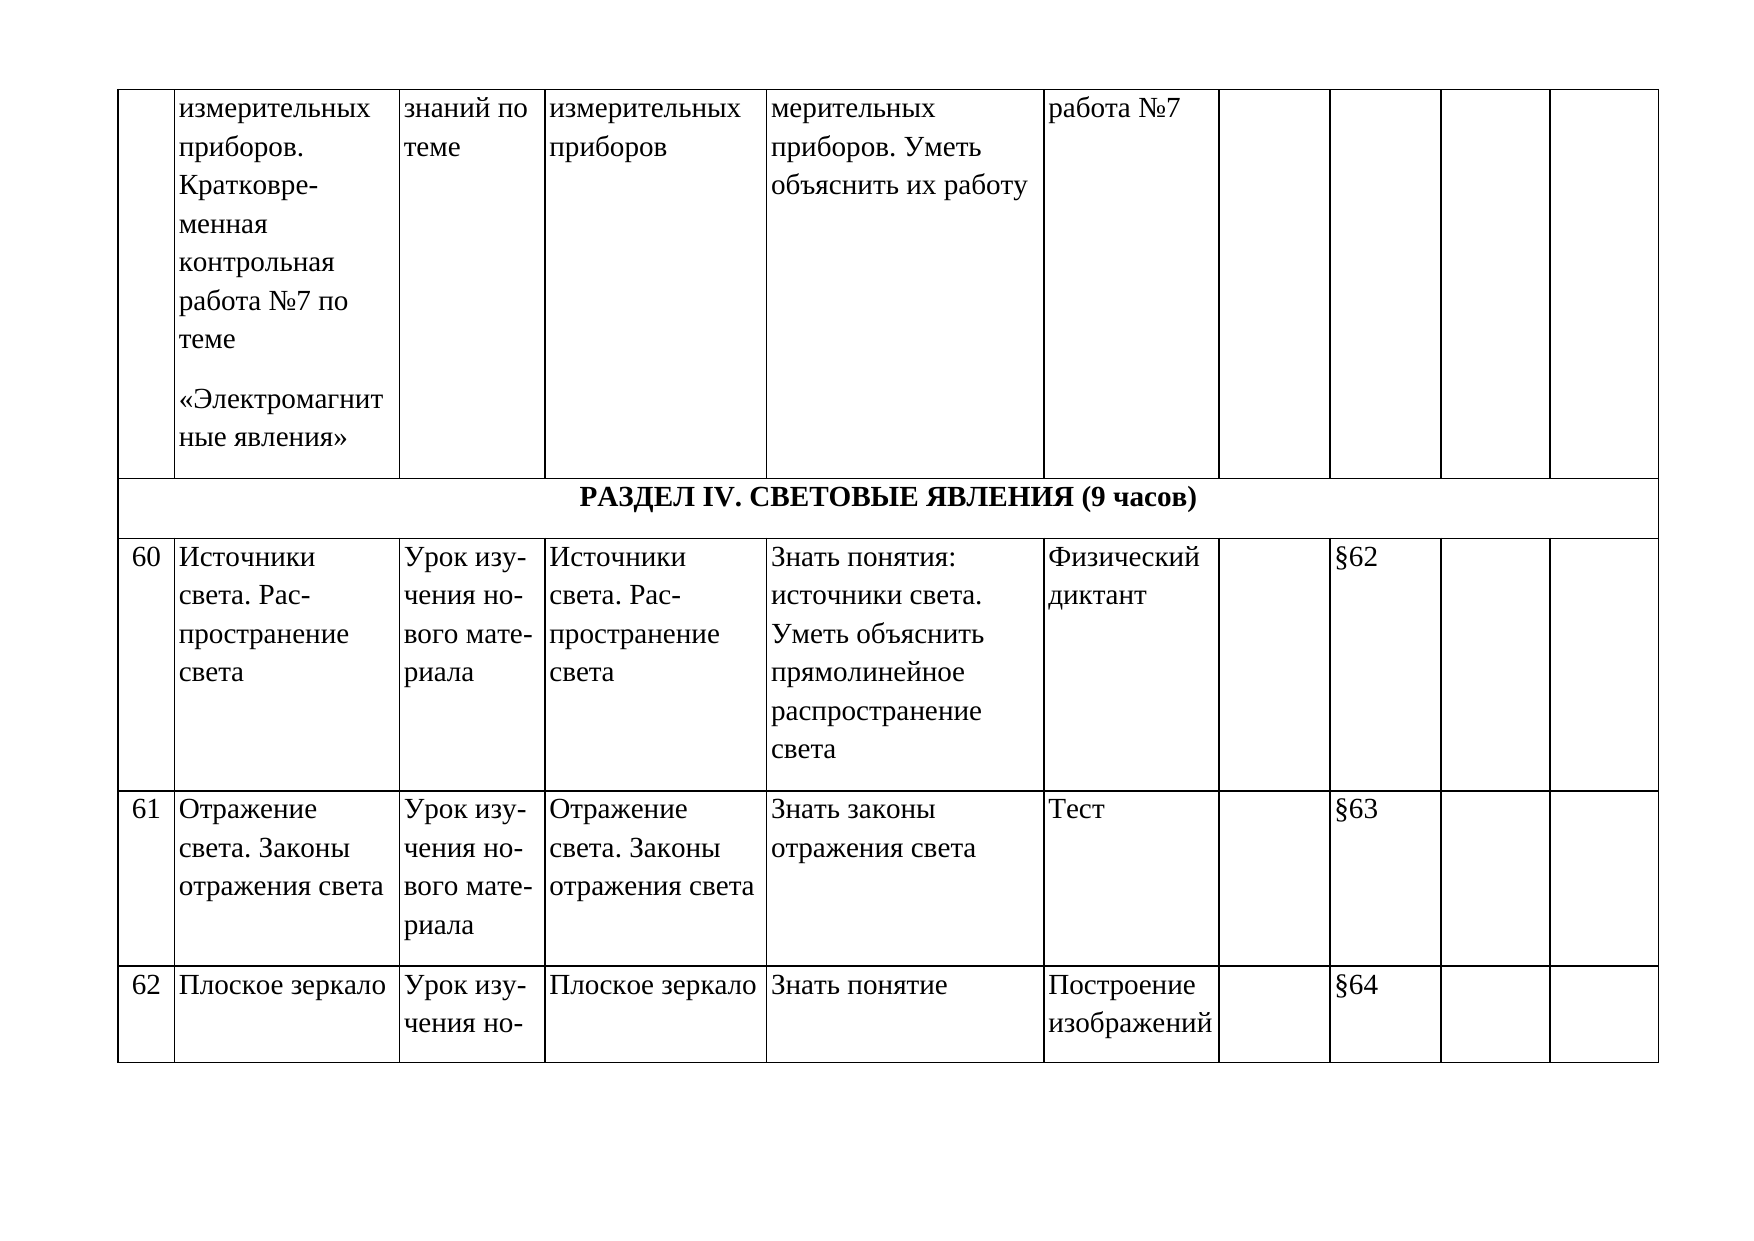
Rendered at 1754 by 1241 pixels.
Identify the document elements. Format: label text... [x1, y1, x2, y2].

table_cell Отражение света. Законы отражения света [175, 792, 399, 965]
table_cell 59 [119, 90, 174, 478]
table_cell Источники света. Распространение света [175, 539, 399, 790]
table_cell [1220, 967, 1329, 1061]
table_cell [1220, 90, 1329, 478]
table_cell Плоское зеркало [175, 967, 399, 1061]
table_cell §63 [1331, 792, 1440, 965]
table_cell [175, 90, 399, 478]
table_cell [1442, 539, 1549, 790]
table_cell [1045, 90, 1218, 478]
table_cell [767, 90, 1043, 478]
table_cell [1551, 539, 1658, 790]
table_cell Знать законы отражения света [767, 792, 1043, 965]
table_cell 60 [119, 539, 174, 790]
table_cell [1331, 90, 1440, 478]
table_cell 62 [119, 967, 174, 1061]
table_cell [400, 90, 544, 478]
table_cell [1220, 792, 1329, 965]
table_cell [1551, 90, 1658, 478]
table_cell [1442, 967, 1549, 1061]
table_cell [1551, 967, 1658, 1061]
table_cell §62 [1331, 539, 1440, 790]
table_cell Урок изучения нового материала [400, 792, 544, 965]
table_cell РАЗДЕЛ IV. СВЕТОВЫЕ ЯВЛЕНИЯ (9 часов) [119, 479, 1658, 537]
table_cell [767, 967, 1043, 1061]
table_cell Физический диктант [1045, 539, 1218, 790]
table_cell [400, 967, 544, 1061]
table_cell [1551, 792, 1658, 965]
table_cell §64 [1331, 967, 1440, 1061]
table_cell Плоское зеркало [546, 967, 766, 1061]
table_cell Тест [1045, 792, 1218, 965]
table_cell Знать понятия: источники света. Уметь объяснить прямолинейное распространение света [767, 539, 1043, 790]
table_cell Отражение света. Законы отражения света [546, 792, 766, 965]
table_cell Урок изучения нового материала [400, 539, 544, 790]
table_cell Источники света. Распространение света [546, 539, 766, 790]
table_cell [1045, 967, 1218, 1061]
table_cell [1442, 90, 1549, 478]
table_cell [1442, 792, 1549, 965]
table_cell 61 [119, 792, 174, 965]
table_cell [1220, 539, 1329, 790]
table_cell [546, 90, 766, 478]
